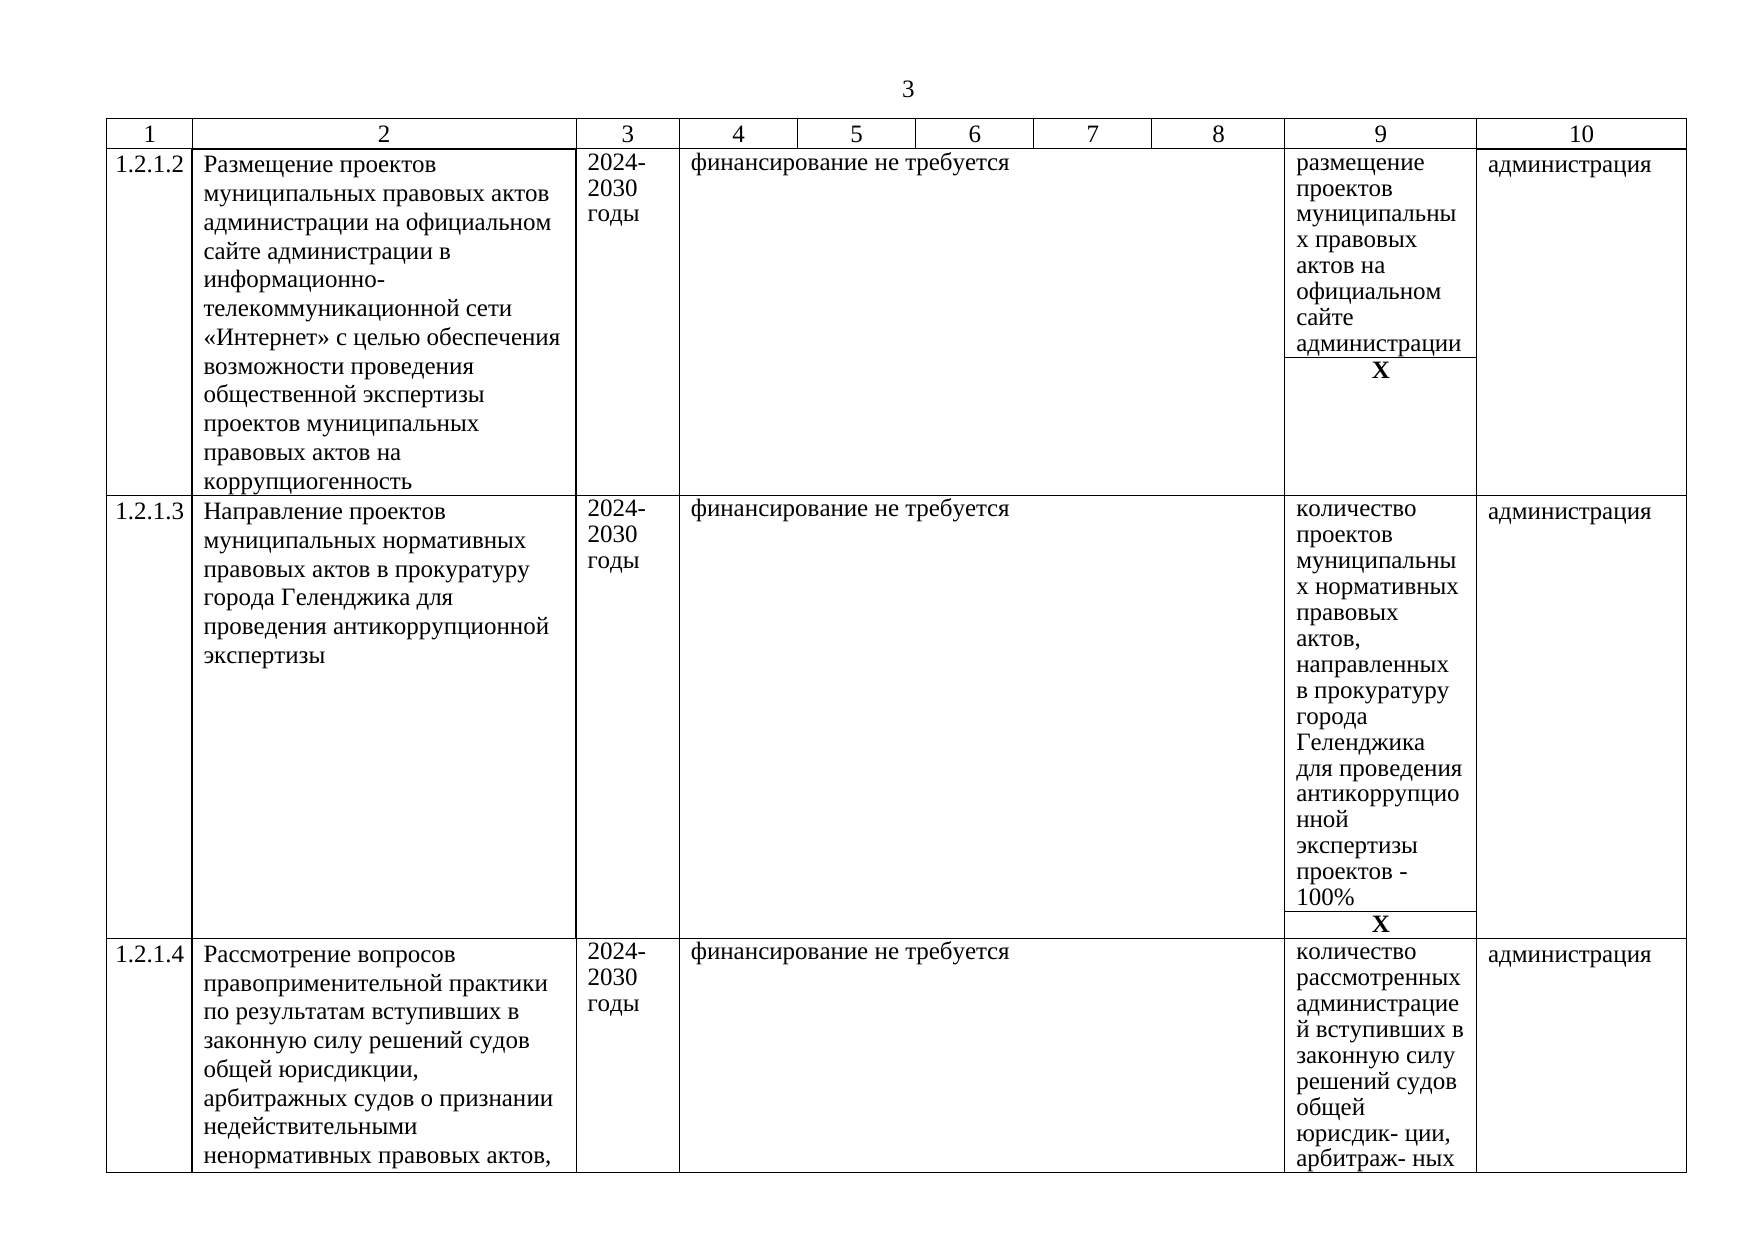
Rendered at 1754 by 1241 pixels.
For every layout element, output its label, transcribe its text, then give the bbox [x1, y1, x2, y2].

table_cell администрация [1477, 939, 1686, 1172]
table_cell Направление проектов муниципальных нормативных правовых актов в прокуратуру города Геленджика для проведения антикоррупционной экспертизы [193, 496, 575, 938]
table_cell администрация [1477, 496, 1686, 938]
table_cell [1285, 939, 1476, 1172]
table_cell 1.2.1.3 [107, 496, 191, 938]
table_cell 2024-2030 годы [577, 496, 679, 938]
table_header 5 [798, 119, 915, 148]
table_cell 2024-2030 годы [577, 149, 679, 494]
table_header 3 [577, 119, 679, 148]
table_cell Размещение проектов муниципальных правовых актов администрации на официальном сайте администрации в информационно-телекоммуникационной сети «Интернет» с целью обеспечения возможности проведения общественной экспертизы проектов муниципальных правовых актов на коррупциогенность [193, 150, 575, 494]
table_cell финансирование не требуется [680, 149, 1284, 494]
table_header 7 [1034, 119, 1151, 148]
table_cell администрация [1477, 150, 1686, 494]
table_cell Х [1285, 358, 1476, 494]
table_cell 1.2.1.4 [107, 939, 191, 1172]
table_cell Х [1285, 912, 1476, 938]
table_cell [193, 939, 576, 1172]
table_cell финансирование не требуется [680, 496, 1284, 938]
table_header 1 [107, 119, 192, 148]
table_cell размещение проектов муниципальных правовых актов на официальном сайте администрации [1285, 149, 1476, 357]
table_cell финансирование не требуется [680, 939, 1284, 1172]
table_cell количество проектов муниципальных нормативных правовых актов, направленных в прокуратуру города Геленджика для проведения антикоррупционной экспертизы проектов - 100% [1285, 496, 1476, 911]
table_header 8 [1152, 119, 1284, 148]
table_cell 1.2.1.2 [107, 149, 191, 494]
table_header 4 [680, 119, 797, 148]
table_cell 2024-2030 годы [577, 939, 679, 1172]
table_header 9 [1285, 119, 1476, 148]
table_header 6 [916, 119, 1033, 148]
table_header 10 [1477, 119, 1686, 148]
table_header 2 [193, 119, 576, 148]
